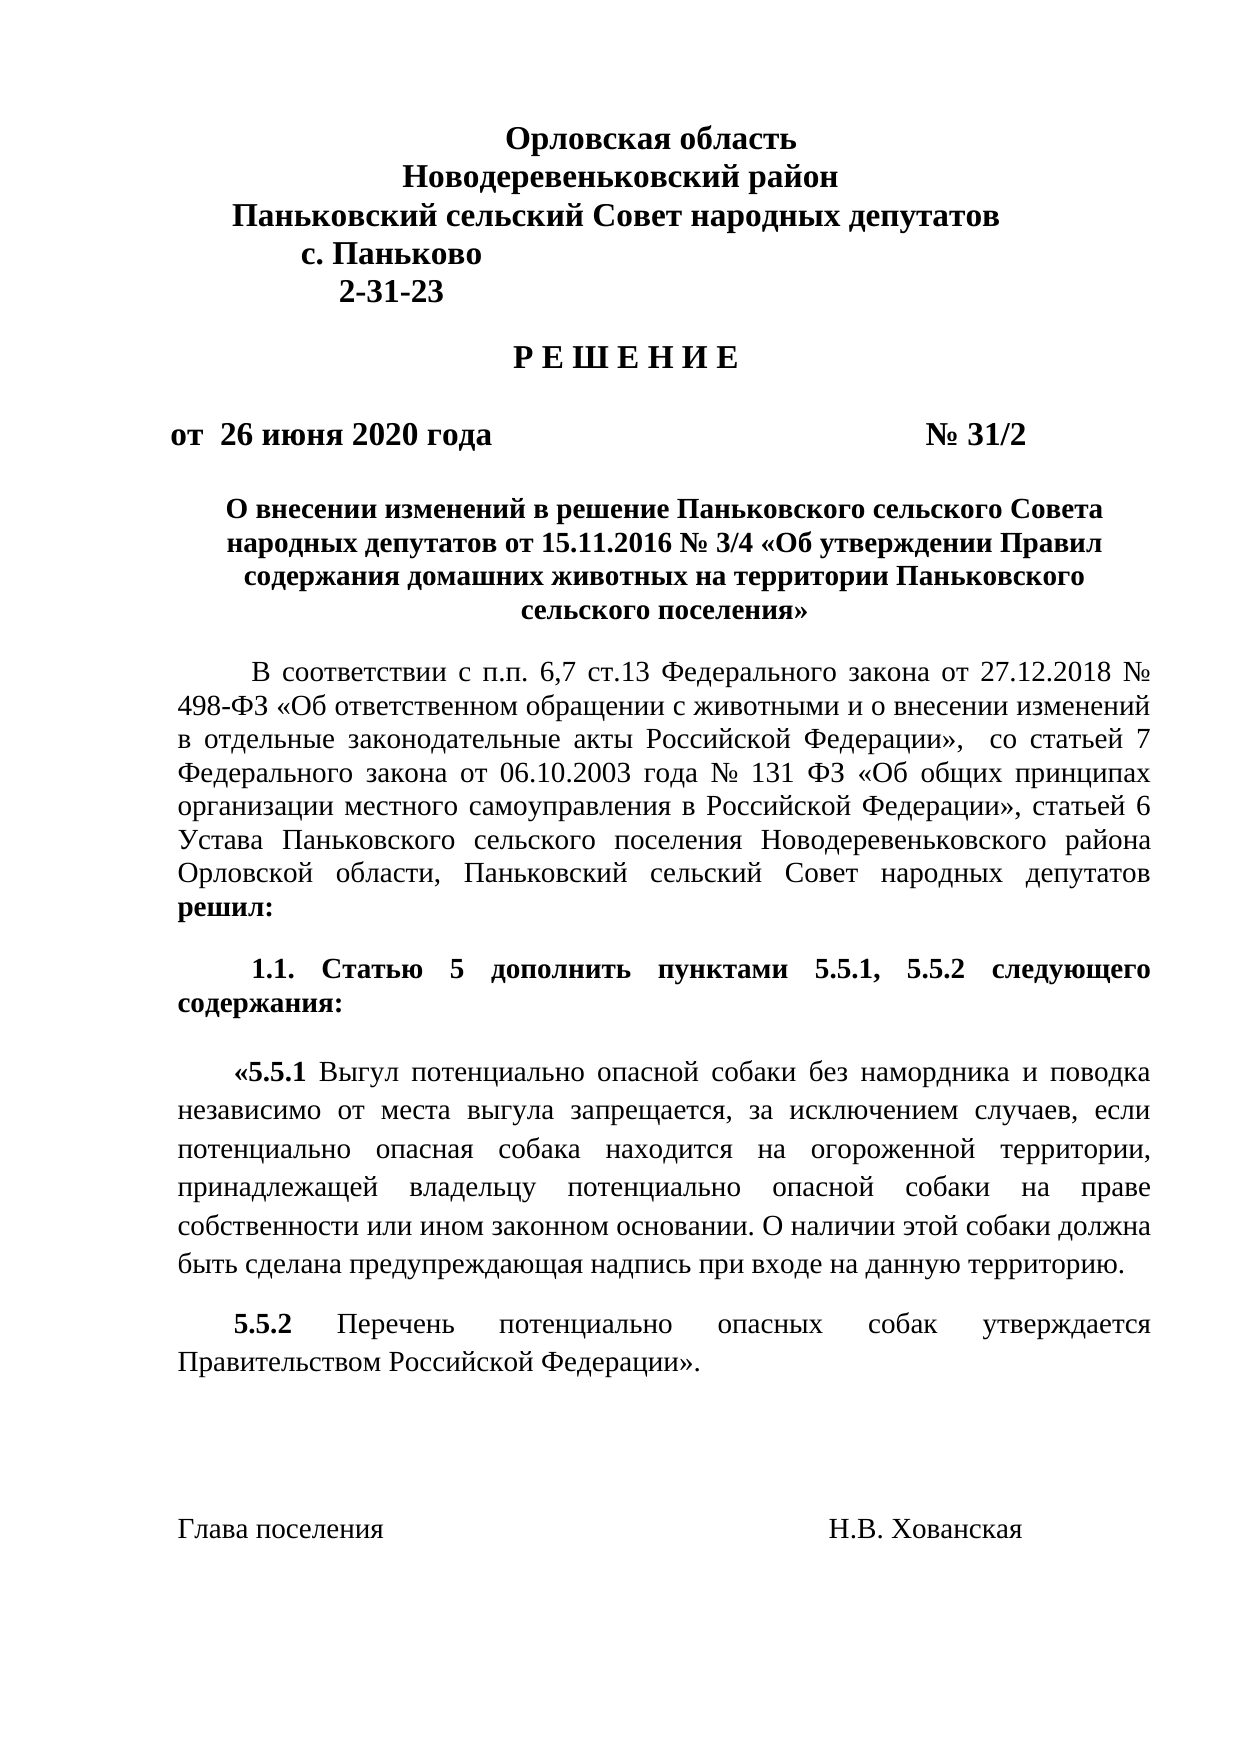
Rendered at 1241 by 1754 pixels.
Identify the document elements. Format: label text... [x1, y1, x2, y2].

text О внесении изменений в решение Паньковского сельского Совета народных депутатов от 15.11.2016 № 3/4 «Об утверждении Правил содержания домашних животных на территории Паньковского сельского поселения» [177, 491, 1152, 625]
text «5.5.1 Выгул потенциально опасной собаки без намордника и поводка независимо от места выгула запрещается, за исключением случаев, если потенциально опасная собака находится на огороженной территории, принадлежащей владельцу потенциально опасной собаки на праве собственности или ином законном основании. О наличии этой собаки должна быть сделана предупреждающая надпись при входе на данную территорию. [177, 1054, 1152, 1280]
text В соответствии с п.п. 6,7 ст.13 Федерального закона от 27.12.2018 № 498-ФЗ «Об ответственном обращении с животными и о внесении изменений в отдельные законодательные акты Российской Федерации», со статьей 7 Федерального закона от 06.10.2003 года № 131 ФЗ «Об общих принципах организации местного самоуправления в Российской Федерации», статьей 6 Устава Паньковского сельского поселения Новодеревеньковского района Орловской области, Паньковский сельский Совет народных депутатов решил: [177, 654, 1152, 922]
text 2-31-23 [0, 271, 1152, 310]
text Паньковский сельский Совет народных депутатов [0, 195, 1152, 233]
text Орловская область [0, 118, 1152, 156]
text от 18 августа 2014 года от 26 июня 2020 года № 31/2 [0, 414, 1152, 453]
text Новодеревеньковский район [0, 156, 1152, 195]
text 1.1. Статью 5 дополнить пунктами 5.5.1, 5.5.2 следующего содержания: [177, 951, 1152, 1018]
text Глава поселения Н.В. Хованская [177, 1512, 1152, 1545]
text с. Паньково [0, 233, 1152, 271]
text Р Е Ш Е Н И Е [0, 338, 1152, 376]
text 5.5.2 Перечень потенциально опасных собак утверждается Правительством Российской Федерации». [177, 1306, 1152, 1378]
